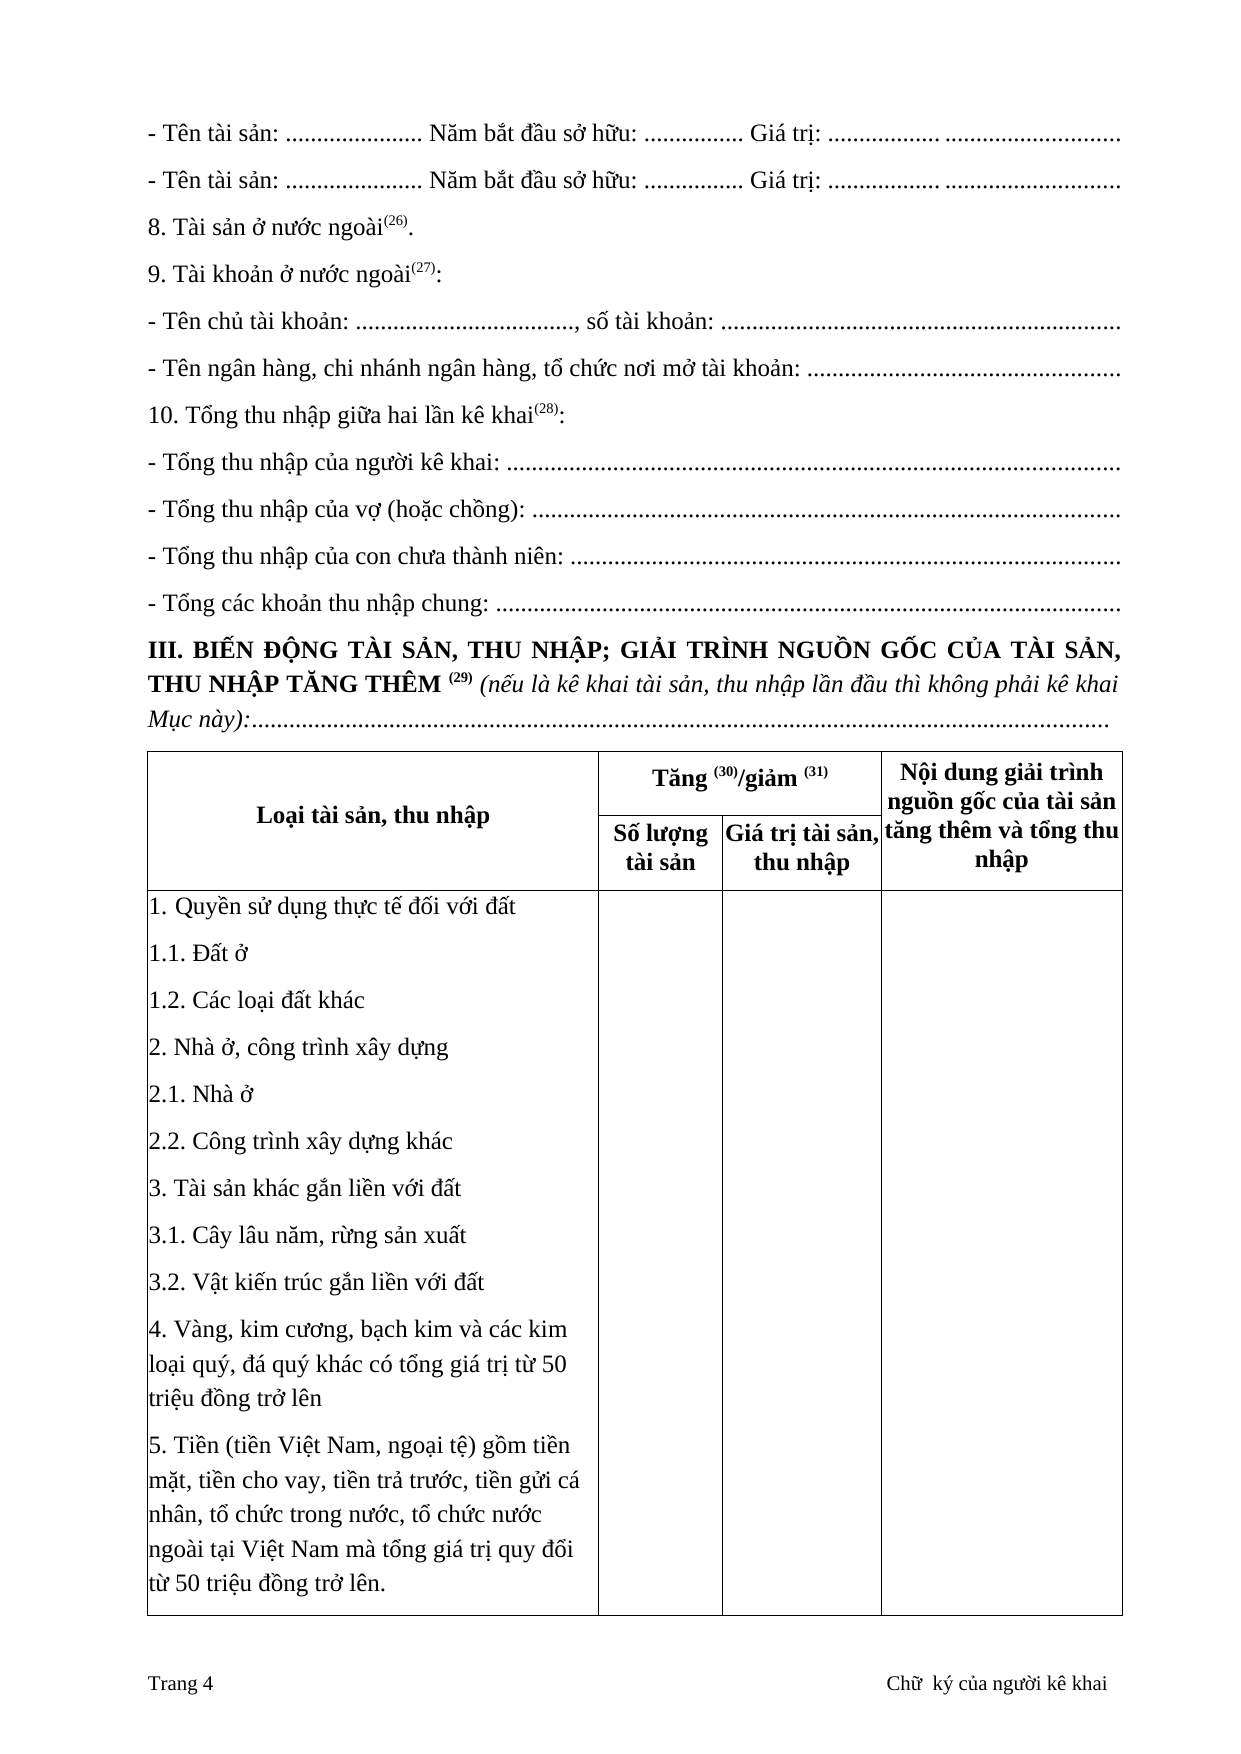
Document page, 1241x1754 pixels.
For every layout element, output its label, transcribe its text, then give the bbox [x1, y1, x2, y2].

text III. BIẾN ĐỘNG TÀI SẢN, THU NHẬP; GIẢI TRÌNH NGUỒN GỐC CỦA TÀI SẢN, THU NHẬP TĂNG THÊM (29) (nếu là kê khai tài sản, thu nhập lần đầu thì không phải kê khai Mục này):....................................................... [148, 635, 1122, 733]
table_cell Số lượng tài sản [599, 816, 722, 890]
text 10. Tổng thu nhập giữa hai lần kê khai(28): [148, 400, 1122, 429]
table_cell Giá trị tài sản, thu nhập [723, 816, 881, 890]
text - Tổng thu nhập của vợ (hoặc chồng): .............................................................. [148, 494, 1122, 523]
text - Tên ngân hàng, chi nhánh ngân hàng, tổ chức nơi mở tài khoản: .................. [148, 353, 1122, 382]
table_cell [723, 891, 881, 1615]
text 8. Tài sản ở nước ngoài(26). [148, 212, 1122, 241]
table_cell [882, 891, 1122, 1615]
text - Tên tài sản: ...................... Năm bắt đầu sở hữu: ................ Giá trị: ................. [148, 118, 1122, 147]
table_header Nội dung giải trình nguồn gốc của tài sản tăng thêm và tổng thu nhập [882, 752, 1122, 890]
text - Tên chủ tài khoản: ..................................., số tài khoản: ............................... [148, 306, 1122, 335]
text - Tên tài sản: ...................... Năm bắt đầu sở hữu: ................ Giá trị: ................. [148, 165, 1122, 194]
text 9. Tài khoản ở nước ngoài(27): [148, 259, 1122, 288]
text - Tổng các khoản thu nhập chung: .................................................................... [148, 588, 1122, 617]
table_cell [599, 891, 722, 1615]
text - Tổng thu nhập của con chưa thành niên: ......................................................... [148, 541, 1122, 570]
table_header Tăng (30)/giảm (31) [599, 752, 881, 815]
table_header Loại tài sản, thu nhập [148, 752, 598, 890]
text - Tổng thu nhập của người kê khai: ................................................................... [148, 447, 1122, 476]
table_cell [148, 891, 598, 1615]
